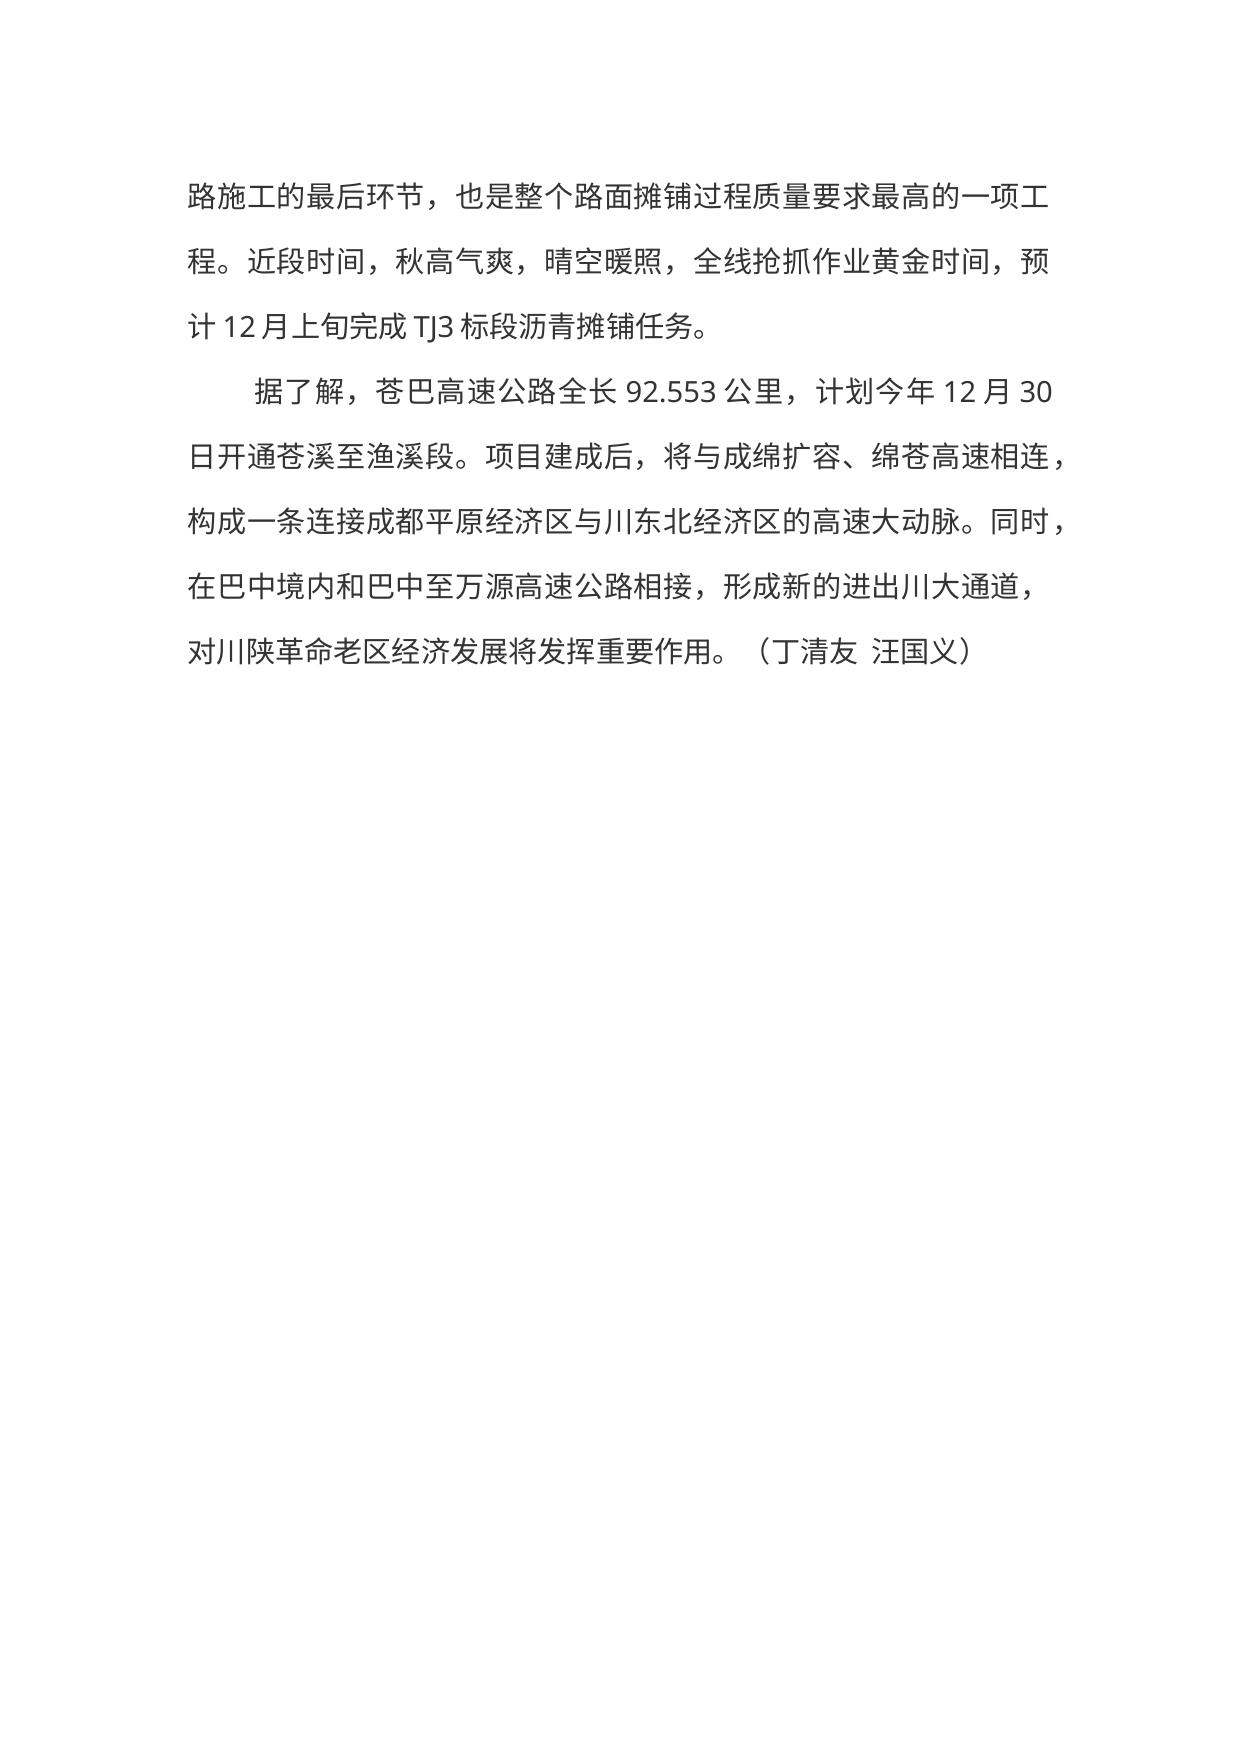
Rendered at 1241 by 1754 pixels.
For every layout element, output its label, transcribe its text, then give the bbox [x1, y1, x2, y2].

text 据了解，苍巴高速公路全长92.553公里，计划今年12月30日开通苍溪至渔溪段。项目建成后，将与成绵扩容、绵苍高速相连，构成一条连接成都平原经济区与川东北经济区的高速大动脉。同时，在巴中境内和巴中至万源高速公路相接，形成新的进出川大通道，对川陕革命老区经济发展将发挥重要作用。（丁清友 汪国义） [187, 357, 1053, 682]
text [187, 162, 1053, 357]
